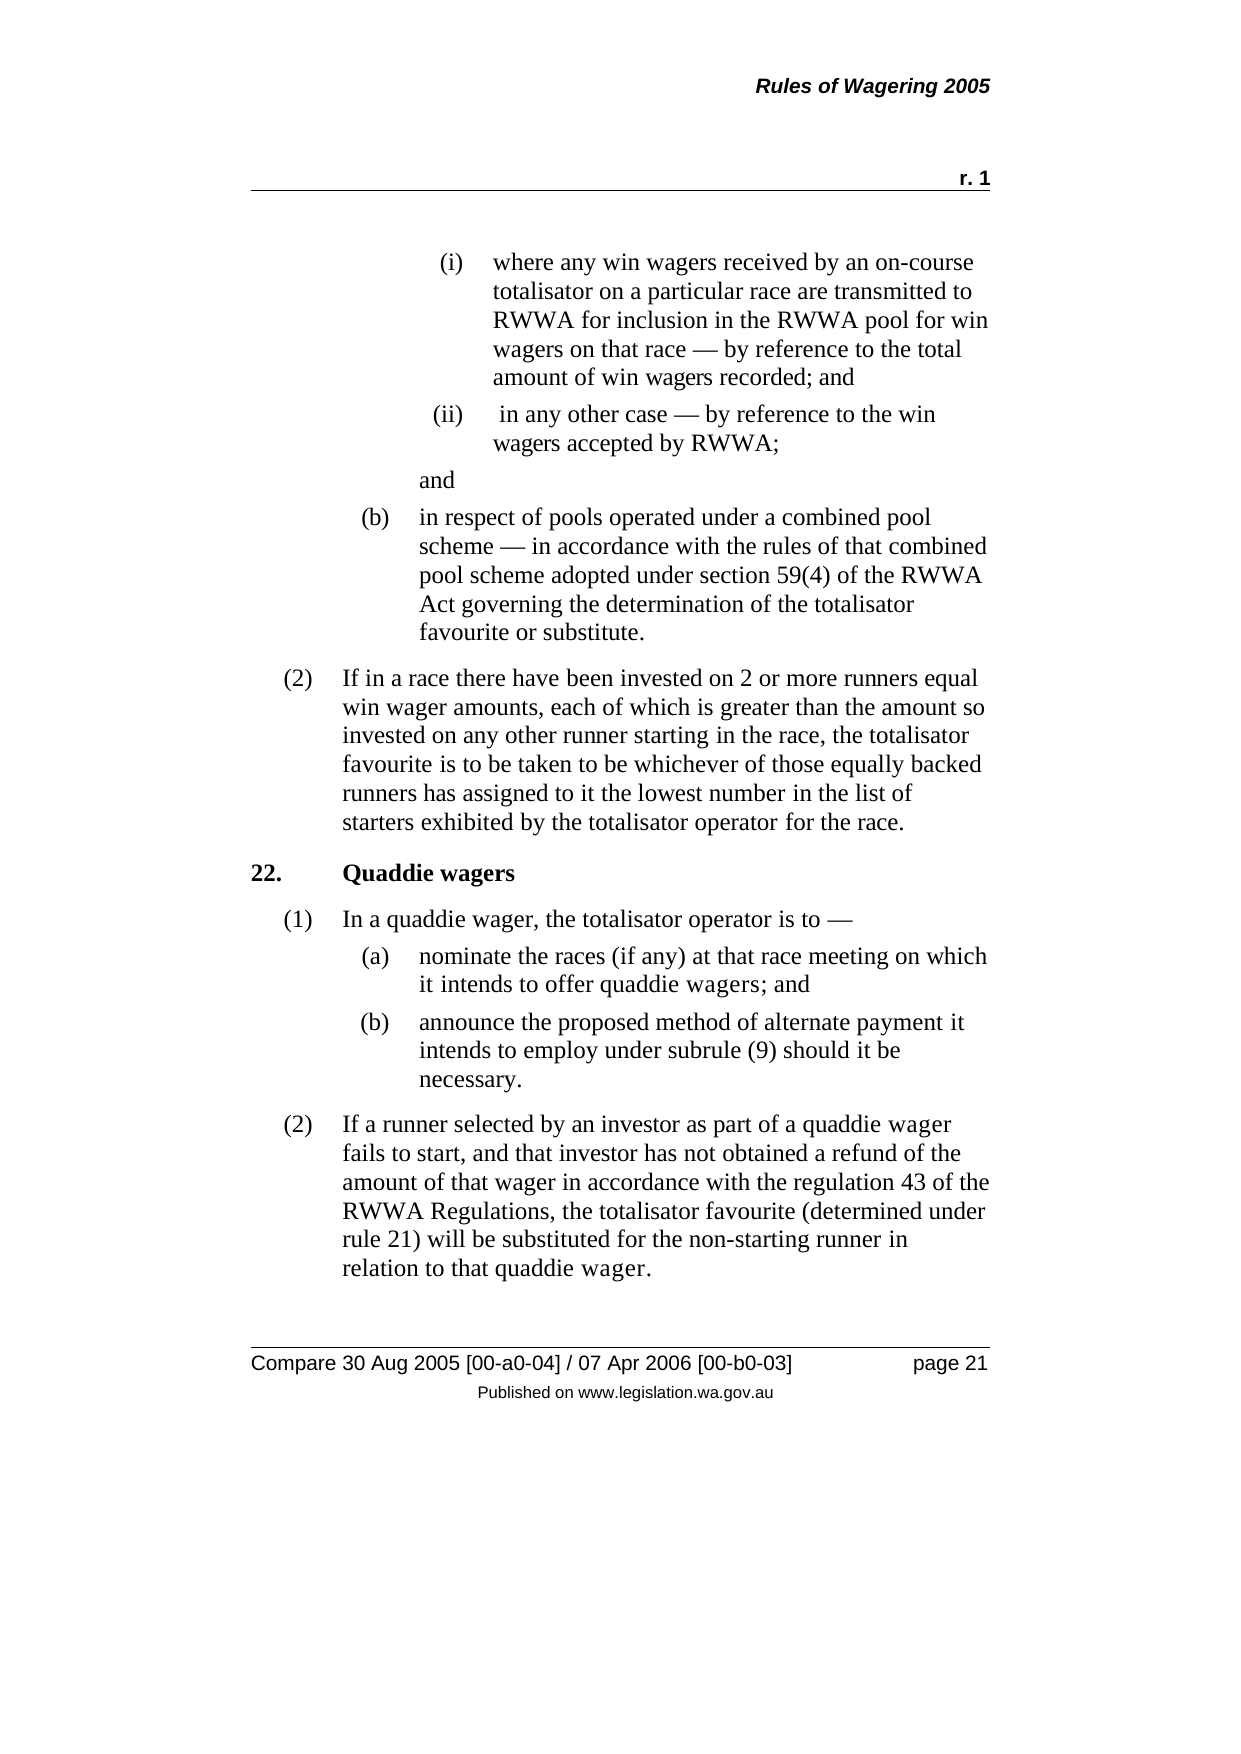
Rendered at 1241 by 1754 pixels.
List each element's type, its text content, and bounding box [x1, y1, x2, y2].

text and [251, 465, 990, 494]
text (i) where any win wagers received by an on-course totalisator on a particular race are transmitted to RWWA for inclusion in the RWWA pool for win wagers on that race — by reference to the total amount of win wagers recorded; and [251, 247, 990, 391]
subtitle 22. Quaddie wagers [251, 858, 990, 887]
text (a) nominate the races (if any) at that race meeting on which it intends to offer quaddie wagers; and [251, 941, 990, 998]
text (1) In a quaddie wager, the totalisator operator is to — [251, 904, 990, 932]
text (2) If in a race there have been invested on 2 or more runners equal win wager amounts, each of which is greater than the amount so invested on any other runner starting in the race, the totalisator favourite is to be taken to be whichever of those equally backed runners has assigned to it the lowest number in the list of starters exhibited by the totalisator operator for the race. [251, 663, 990, 835]
text (2) If a runner selected by an investor as part of a quaddie wager fails to start, and that investor has not obtained a refund of the amount of that wager in accordance with the regulation 43 of the RWWA Regulations, the totalisator favourite (determined under rule 21) will be substituted for the non-starting runner in relation to that quaddie wager. [251, 1109, 990, 1282]
text (ii) in any other case — by reference to the win wagers accepted by RWWA; [251, 399, 990, 457]
text (b) announce the proposed method of alternate payment it intends to employ under subrule (9) should it be necessary. [251, 1007, 990, 1093]
text (b) in respect of pools operated under a combined pool scheme — in accordance with the rules of that combined pool scheme adopted under section 59(4) of the RWWA Act governing the determination of the totalisator favourite or substitute. [251, 502, 990, 646]
